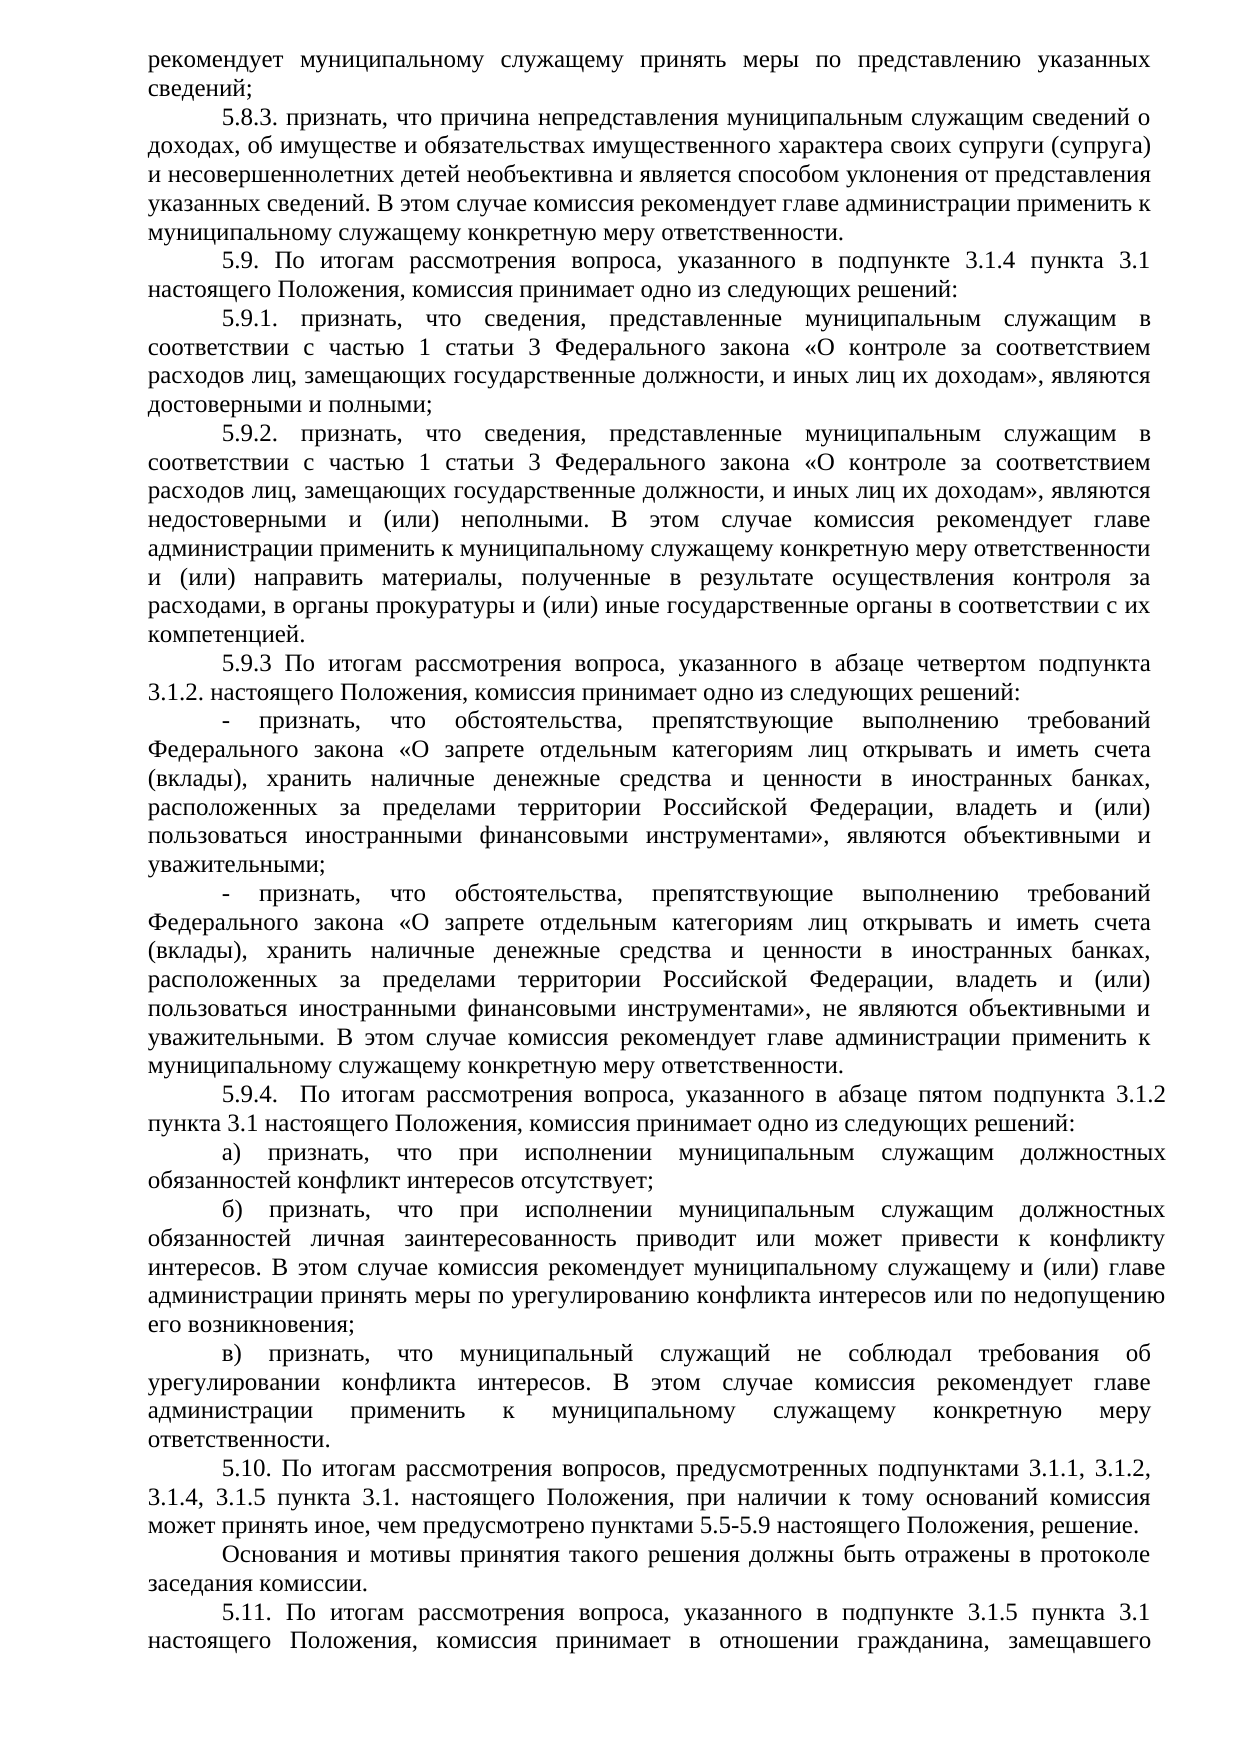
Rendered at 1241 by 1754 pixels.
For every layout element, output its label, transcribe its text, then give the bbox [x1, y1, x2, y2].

text - признать, что обстоятельства, препятствующие выполнению требований Федерального закона «О запрете отдельным категориям лиц открывать и иметь счета (вклады), хранить наличные денежные средства и ценности в иностранных банках, расположенных за пределами территории Российской Федерации, владеть и (или) пользоваться иностранными финансовыми инструментами», являются объективными и уважительными; [148, 706, 1152, 878]
text в) признать, что муниципальный служащий не соблюдал требования об урегулировании конфликта интересов. В этом случае комиссия рекомендует главе администрации применить к муниципальному служащему конкретную меру ответственности. [148, 1338, 1152, 1453]
text 5.8.3. признать, что причина непредставления муниципальным служащим сведений о доходах, об имуществе и обязательствах имущественного характера своих супруги (супруга) и несовершеннолетних детей необъективна и является способом уклонения от представления указанных сведений. В этом случае комиссия рекомендует главе администрации применить к муниципальному служащему конкретную меру ответственности. [148, 102, 1152, 246]
text 5.9.3 По итогам рассмотрения вопроса, указанного в абзаце четвертом подпункта 3.1.2. настоящего Положения, комиссия принимает одно из следующих решений: [148, 648, 1152, 706]
text - признать, что обстоятельства, препятствующие выполнению требований Федерального закона «О запрете отдельным категориям лиц открывать и иметь счета (вклады), хранить наличные денежные средства и ценности в иностранных банках, расположенных за пределами территории Российской Федерации, владеть и (или) пользоваться иностранными финансовыми инструментами», не являются объективными и уважительными. В этом случае комиссия рекомендует главе администрации применить к муниципальному служащему конкретную меру ответственности. [148, 878, 1152, 1079]
text 5.9.2. признать, что сведения, представленные муниципальным служащим в соответствии с частью 1 статьи 3 Федерального закона «О контроле за соответствием расходов лиц, замещающих государственные должности, и иных лиц их доходам», являются недостоверными и (или) неполными. В этом случае комиссия рекомендует главе администрации применить к муниципальному служащему конкретную меру ответственности и (или) направить материалы, полученные в результате осуществления контроля за расходами, в органы прокуратуры и (или) иные государственные органы в соответствии с их компетенцией. [148, 418, 1152, 648]
text 5.9.4. По итогам рассмотрения вопроса, указанного в абзаце пятом подпункта 3.1.2 пункта 3.1 настоящего Положения, комиссия принимает одно из следующих решений: [148, 1079, 1167, 1137]
text 5.10. По итогам рассмотрения вопросов, предусмотренных подпунктами 3.1.1, 3.1.2, 3.1.4, 3.1.5 пункта 3.1. настоящего Положения, при наличии к тому оснований комиссия может принять иное, чем предусмотрено пунктами 5.5-5.9 настоящего Положения, решение. [148, 1453, 1152, 1539]
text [148, 44, 1152, 102]
text 5.9.1. признать, что сведения, представленные муниципальным служащим в соответствии с частью 1 статьи 3 Федерального закона «О контроле за соответствием расходов лиц, замещающих государственные должности, и иных лиц их доходам», являются достоверными и полными; [148, 303, 1152, 418]
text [148, 1597, 1152, 1654]
text а) признать, что при исполнении муниципальным служащим должностных обязанностей конфликт интересов отсутствует; [148, 1137, 1167, 1194]
text б) признать, что при исполнении муниципальным служащим должностных обязанностей личная заинтересованность приводит или может привести к конфликту интересов. В этом случае комиссия рекомендует муниципальному служащему и (или) главе администрации принять меры по урегулированию конфликта интересов или по недопущению его возникновения; [148, 1194, 1167, 1338]
text 5.9. По итогам рассмотрения вопроса, указанного в подпункте 3.1.4 пункта 3.1 настоящего Положения, комиссия принимает одно из следующих решений: [148, 246, 1152, 303]
text Основания и мотивы принятия такого решения должны быть отражены в протоколе заседания комиссии. [148, 1539, 1152, 1597]
